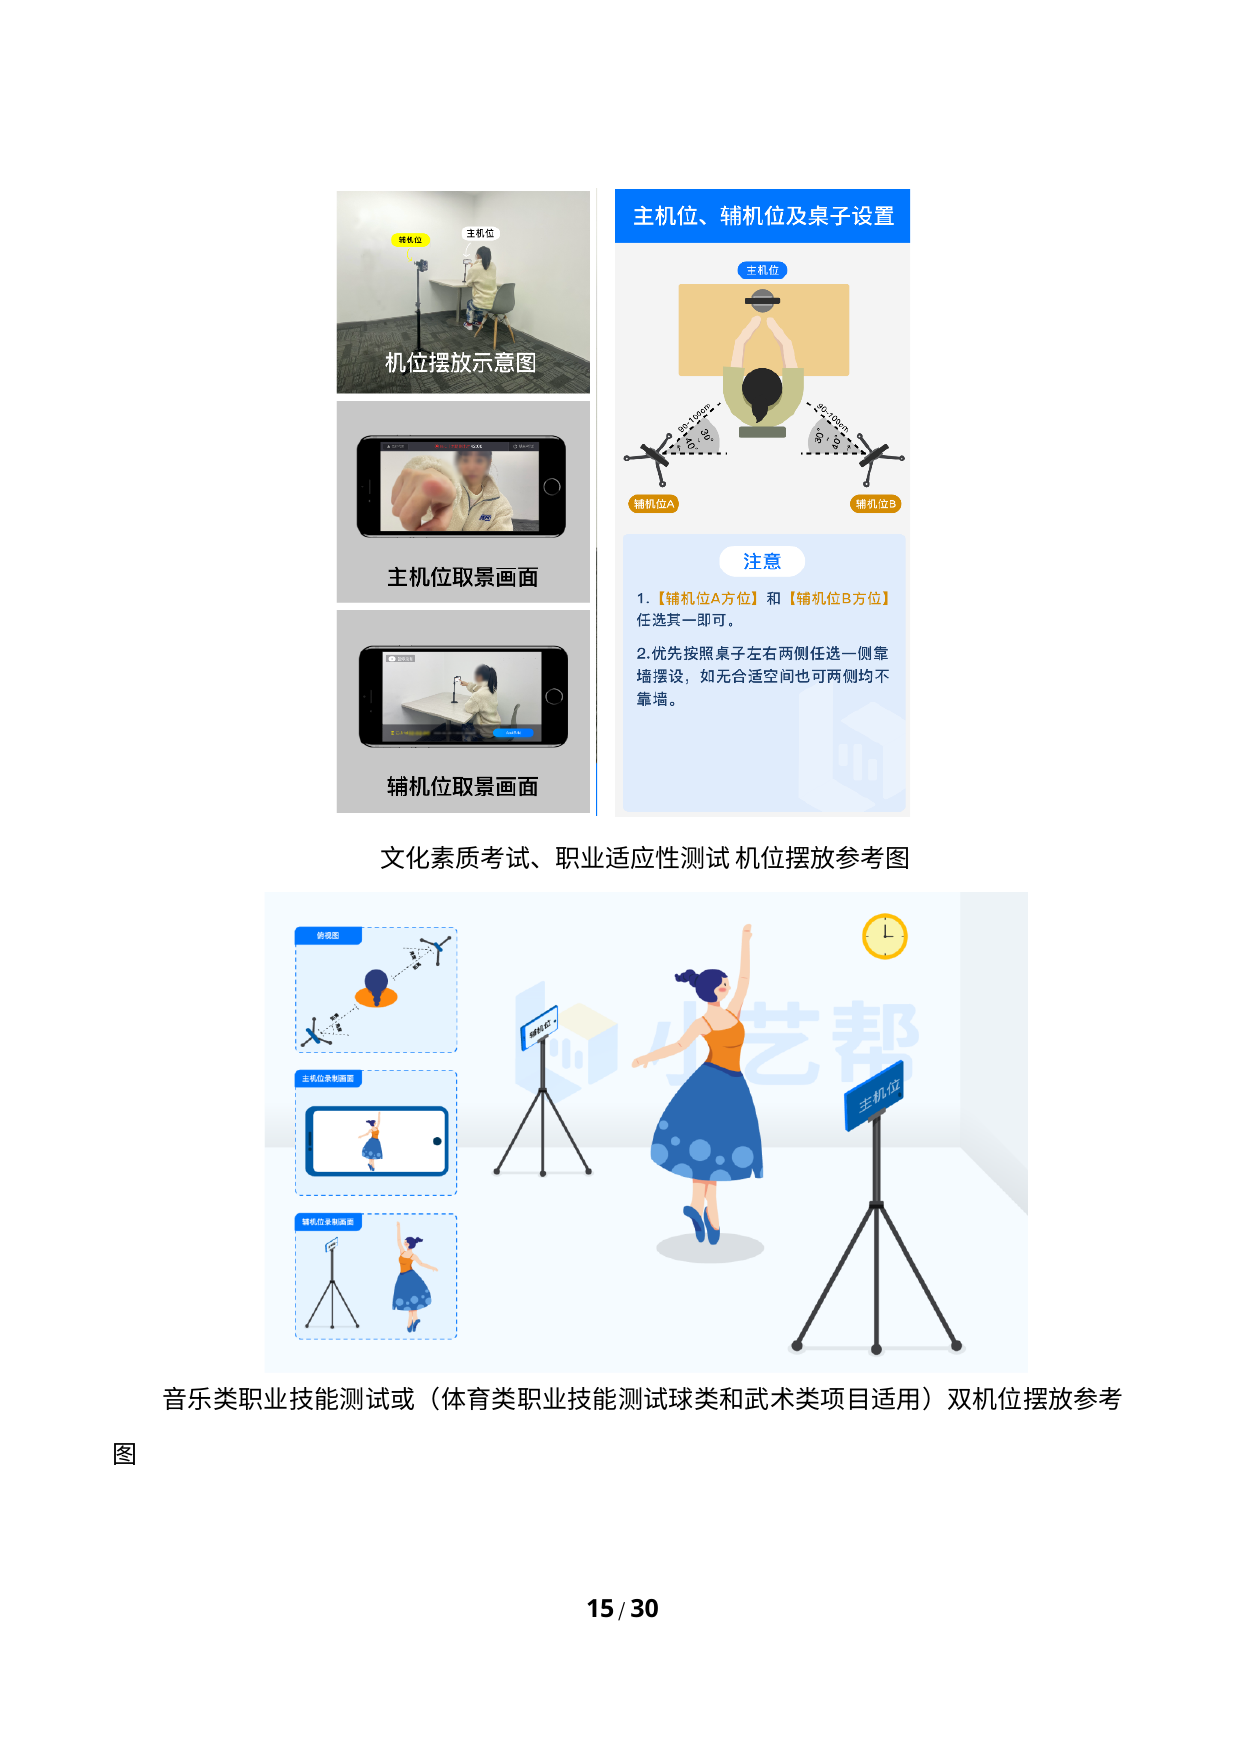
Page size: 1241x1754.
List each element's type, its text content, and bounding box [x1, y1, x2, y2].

picture [264, 892, 1028, 1373]
picture [614, 189, 911, 817]
text 文化素质考试、职业适应性测试 机位摆放参考图 [112, 838, 1128, 874]
text 音乐类职业技能测试或（体育类职业技能测试球类和武术类项目适用）双机位摆放参考图 [112, 1380, 1128, 1471]
picture [330, 188, 598, 816]
